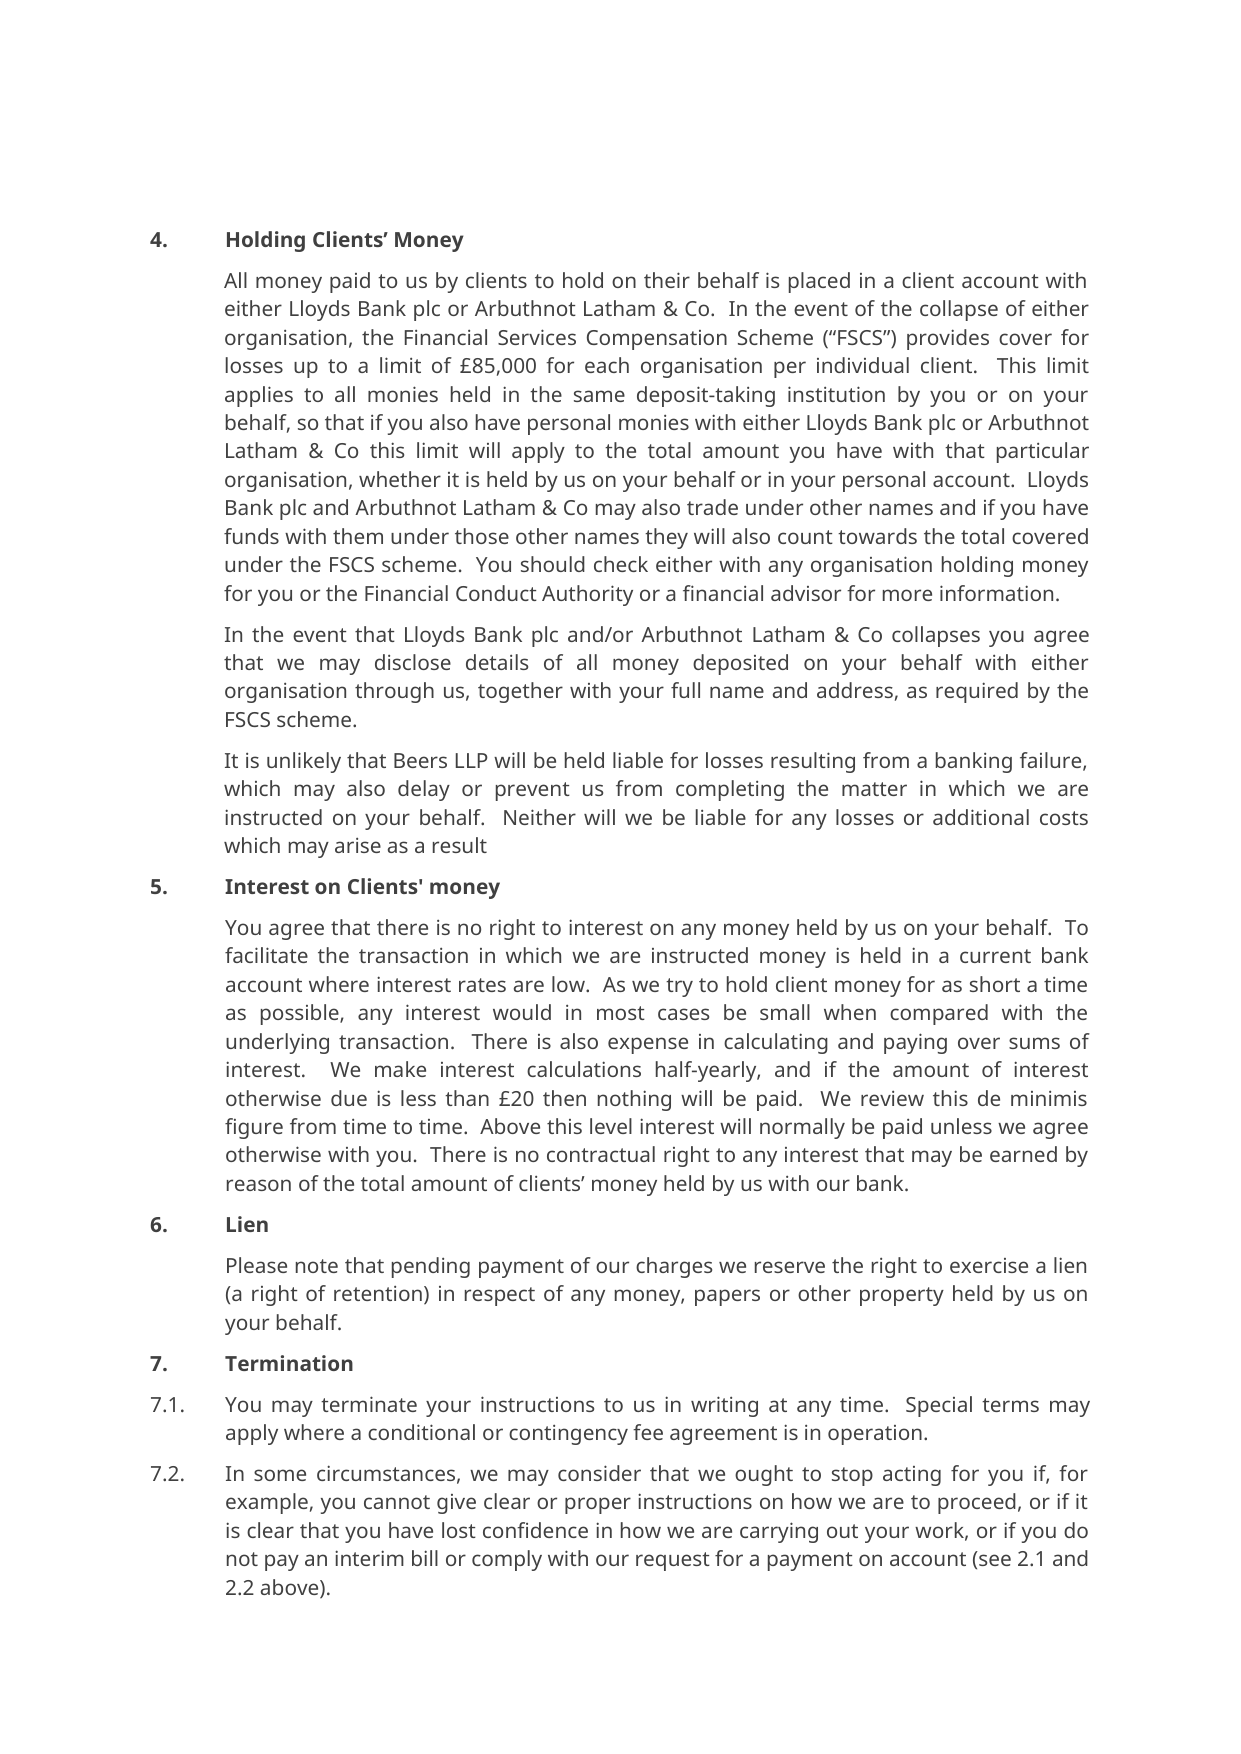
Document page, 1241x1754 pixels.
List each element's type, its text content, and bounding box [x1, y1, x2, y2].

text Please note that pending payment of our charges we reserve the right to exercise a lien (a right of retention) in respect of any money, papers or other property held by us on your behalf. [225, 1251, 1090, 1336]
list Holding Clients’ Money [150, 225, 1090, 253]
list Termination [150, 1349, 1090, 1377]
list Interest on Clients' money [150, 872, 1090, 901]
list In some circumstances, we may consider that we ought to stop acting for you if, for example, you cannot give clear or proper instructions on how we are to proceed, or if it is clear that you have lost confidence in how we are carrying out your work, or if you do not pay an interim bill or comply with our request for a payment on account (see 2.1 and 2.2 above). [150, 1459, 1090, 1601]
list Lien [150, 1210, 1090, 1238]
text All money paid to us by clients to hold on their behalf is placed in a client account with either Lloyds Bank plc or Arbuthnot Latham & Co. In the event of the collapse of either organisation, the Financial Services Compensation Scheme (“FSCS”) provides cover for losses up to a limit of £85,000 for each organisation per individual client. This limit applies to all monies held in the same deposit-taking institution by you or on your behalf, so that if you also have personal monies with either Lloyds Bank plc or Arbuthnot Latham & Co this limit will apply to the total amount you have with that particular organisation, whether it is held by us on your behalf or in your personal account. Lloyds Bank plc and Arbuthnot Latham & Co may also trade under other names and if you have funds with them under those other names they will also count towards the total covered under the FSCS scheme. You should check either with any organisation holding money for you or the Financial Conduct Authority or a financial advisor for more information. [224, 266, 1090, 607]
list You may terminate your instructions to us in writing at any time. Special terms may apply where a conditional or contingency fee agreement is in operation. [150, 1390, 1090, 1447]
text You agree that there is no right to interest on any money held by us on your behalf. To facilitate the transaction in which we are instructed money is held in a current bank account where interest rates are low. As we try to hold client money for as short a time as possible, any interest would in most cases be small when compared with the underlying transaction. There is also expense in calculating and paying over sums of interest. We make interest calculations half-yearly, and if the amount of interest otherwise due is less than £20 then nothing will be paid. We review this de minimis figure from time to time. Above this level interest will normally be paid unless we agree otherwise with you. There is no contractual right to any interest that may be earned by reason of the total amount of clients’ money held by us with our bank. [225, 913, 1090, 1197]
text It is unlikely that Beers LLP will be held liable for losses resulting from a banking failure, which may also delay or prevent us from completing the matter in which we are instructed on your behalf. Neither will we be liable for any losses or additional costs which may arise as a result [224, 746, 1090, 860]
text In the event that Lloyds Bank plc and/or Arbuthnot Latham & Co collapses you agree that we may disclose details of all money deposited on your behalf with either organisation through us, together with your full name and address, as required by the FSCS scheme. [224, 620, 1090, 733]
